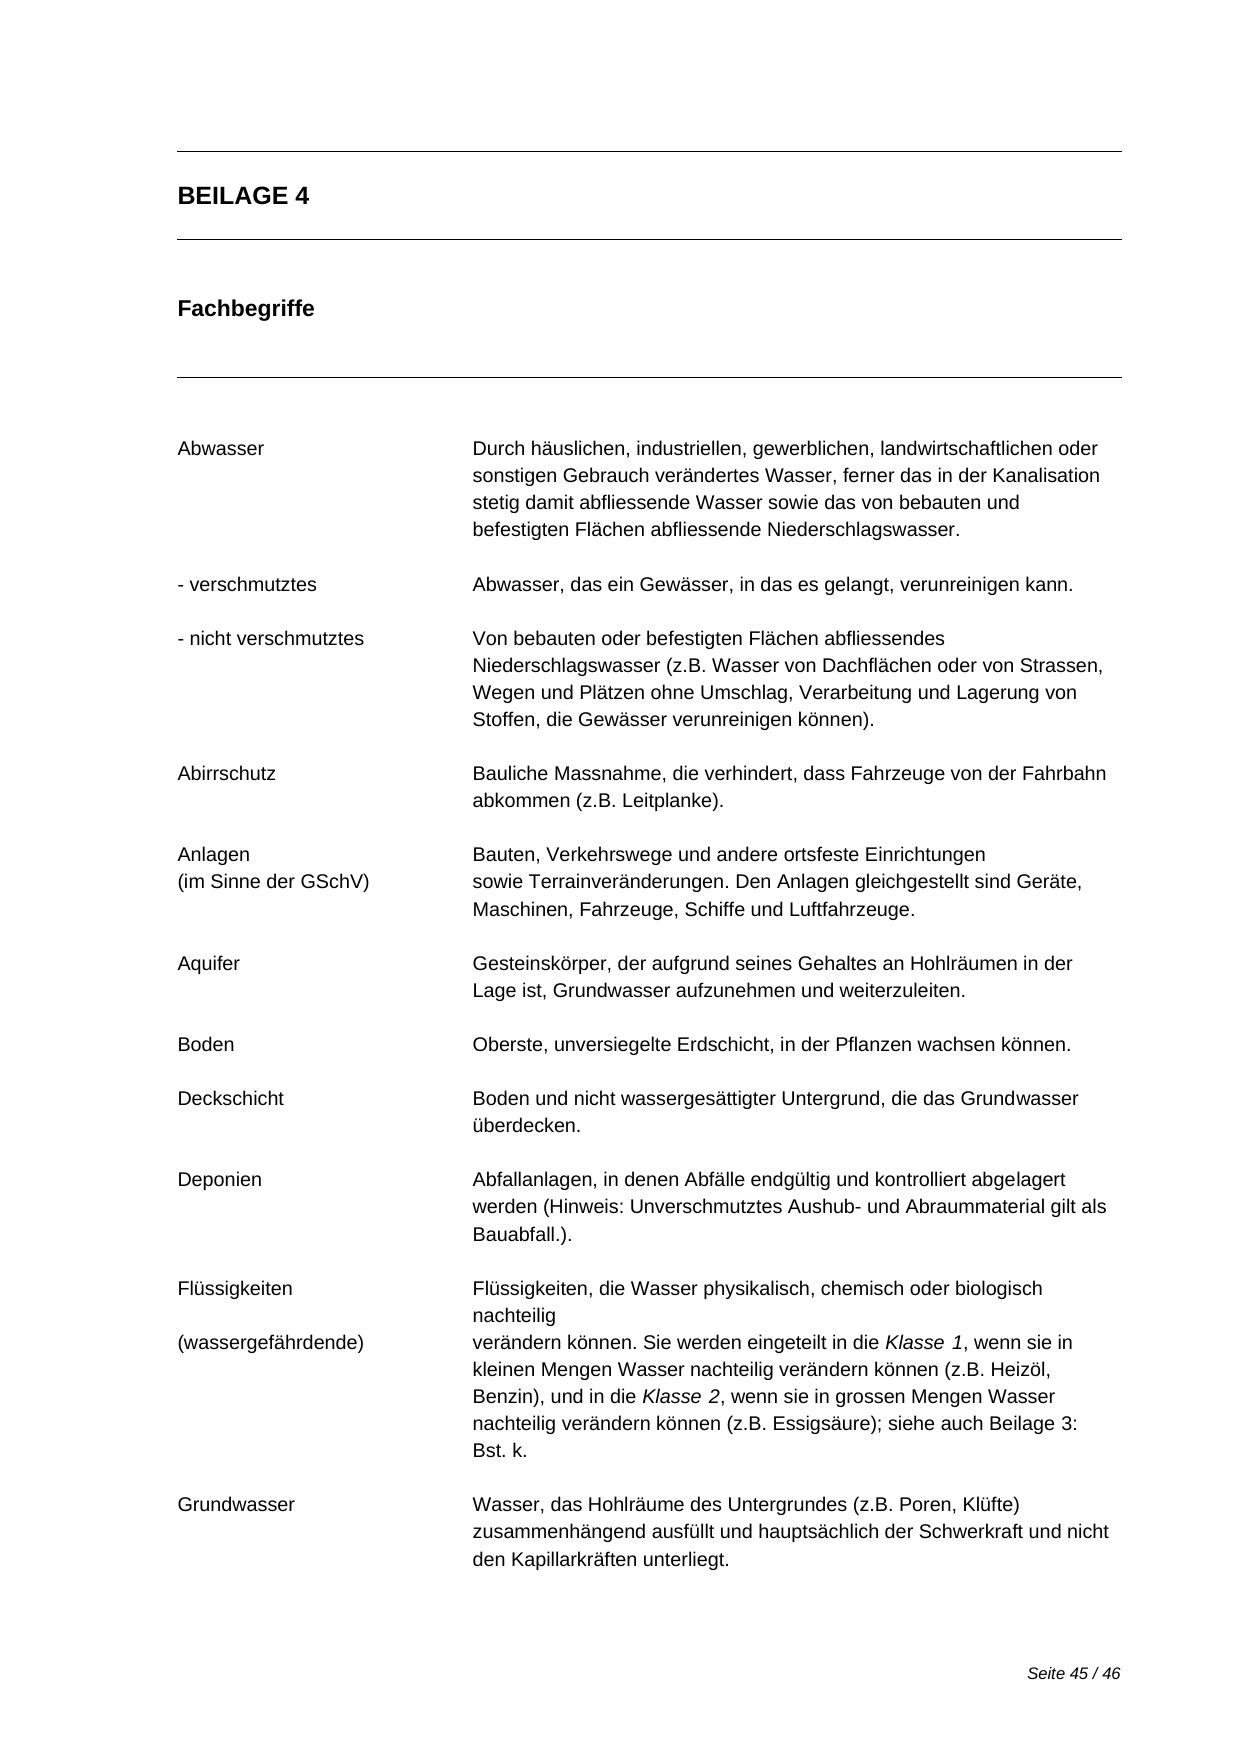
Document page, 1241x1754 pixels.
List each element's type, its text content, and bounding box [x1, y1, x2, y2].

text Grundwasser Wasser, das Hohlräume des Untergrundes (z.B. Poren, Klüfte) zusammenhängend ausfüllt und hauptsächlich der Schwerkraft und nicht den Kapillarkräften unterliegt. [177, 1489, 1122, 1570]
text - verschmutztes Abwasser, das ein Gewässer, in das es gelangt, verunreinigen kann. [177, 568, 1122, 595]
text Aquifer Gesteinskörper, der aufgrund seines Gehaltes an Hohlräumen in der Lage ist, Grundwasser aufzunehmen und weiterzuleiten. [177, 947, 1122, 1001]
text - nicht verschmutztes Von bebauten oder befestigten Flächen abfliessendes Niederschlagswasser (z.B. Wasser von Dachflächen oder von Strassen, Wegen und Plätzen ohne Umschlag, Verarbeitung und Lagerung von Stoffen, die Gewässer verunreinigen können). [177, 622, 1122, 731]
text Abwasser Durch häuslichen, industriellen, gewerblichen, landwirtschaftlichen oder sonstigen Gebrauch verändertes Wasser, ferner das in der Kanalisation stetig damit abfliessende Wasser sowie das von bebauten und befestigten Flächen abfliessende Niederschlagswasser. [177, 433, 1122, 541]
text Fachbegriffe [177, 294, 1122, 321]
text (im Sinne der GSchV) sowie Terrainveränderungen. Den Anlagen gleichgestellt sind Geräte, Maschinen, Fahrzeuge, Schiffe und Luftfahrzeuge. [177, 866, 1122, 920]
text Deponien Abfallanlagen, in denen Abfälle endgültig und kontrolliert abgelagert werden (Hinweis: Unverschmutztes Aushub- und Abraummaterial gilt als Bauabfall.). [177, 1164, 1122, 1245]
text (wassergefährdende) verändern können. Sie werden eingeteilt in die Klasse 1, wenn sie in kleinen Mengen Wasser nachteilig verändern können (z.B. Heizöl, Benzin), und in die Klasse 2, wenn sie in grossen Mengen Wasser nachteilig verändern können (z.B. Essigsäure); siehe auch Beilage 3: Bst. k. [177, 1326, 1122, 1462]
text Deckschicht Boden und nicht wassergesättigter Untergrund, die das Grundwasser überdecken. [177, 1083, 1122, 1137]
text Abirrschutz Bauliche Massnahme, die verhindert, dass Fahrzeuge von der Fahrbahn abkommen (z.B. Leitplanke). [177, 758, 1122, 812]
text Flüssigkeiten Flüssigkeiten, die Wasser physikalisch, chemisch oder biologisch nachteilig [177, 1272, 1122, 1326]
subtitle BEILAGE 4 [177, 181, 1122, 210]
text Anlagen Bauten, Verkehrswege und andere ortsfeste Einrichtungen [177, 839, 1122, 866]
text Boden Oberste, unversiegelte Erdschicht, in der Pflanzen wachsen können. [177, 1028, 1122, 1056]
